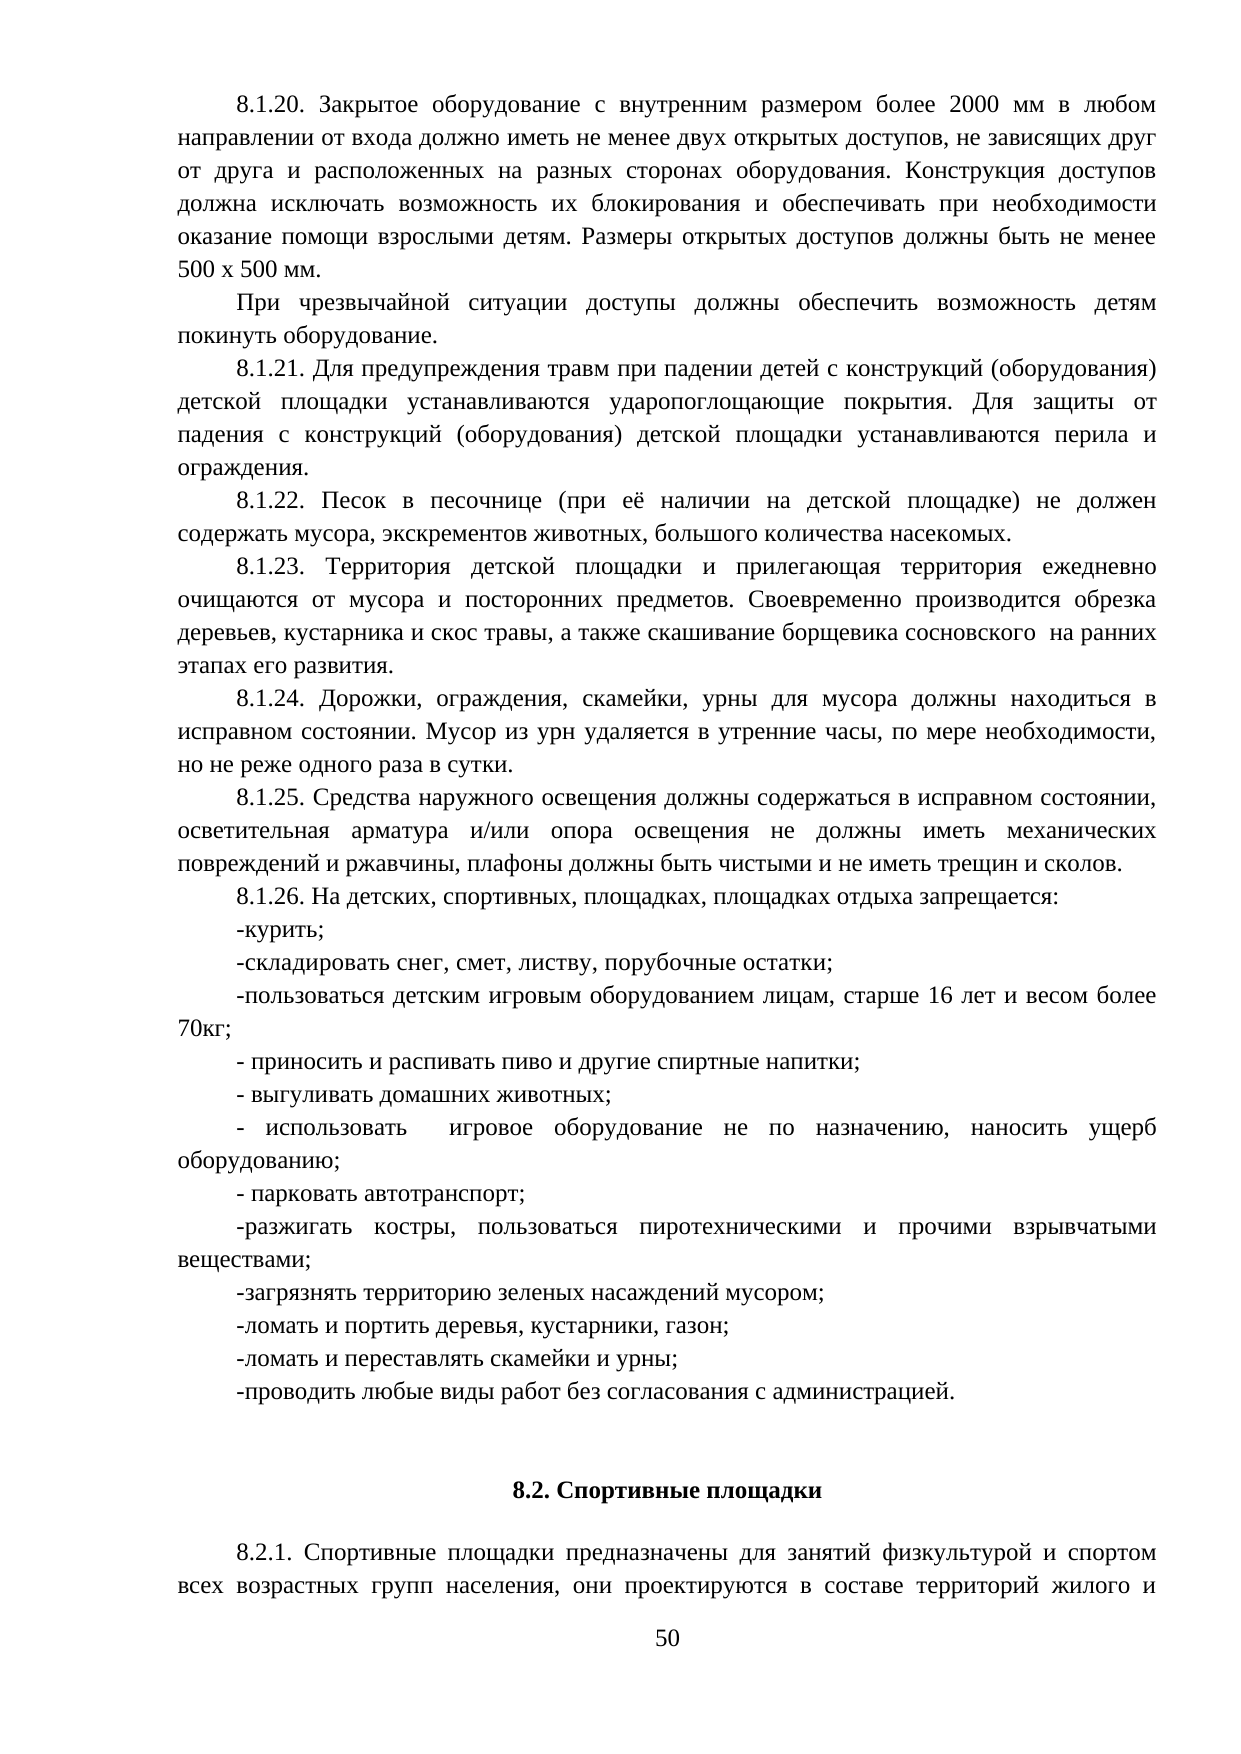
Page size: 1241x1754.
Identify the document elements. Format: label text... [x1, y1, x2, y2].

text -ломать и портить деревья, кустарники, газон; [177, 1310, 1157, 1339]
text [177, 1537, 1157, 1599]
text -курить; [177, 914, 1157, 943]
text 8.1.20. Закрытое оборудование с внутренним размером более 2000 мм в любом направлении от входа должно иметь не менее двух открытых доступов, не зависящих друг от друга и расположенных на разных сторонах оборудования. Конструкция доступов должна исключать возможность их блокирования и обеспечивать при необходимости оказание помощи взрослыми детям. Размеры открытых доступов должны быть не менее 500 x 500 мм. [177, 89, 1157, 282]
text -пользоваться детским игровым оборудованием лицам, старше 16 лет и весом более 70кг; [177, 980, 1157, 1042]
subtitle 8.2. Спортивные площадки [177, 1476, 1157, 1504]
text 8.1.23. Территория детской площадки и прилегающая территория ежедневно очищаются от мусора и посторонних предметов. Своевременно производится обрезка деревьев, кустарника и скос травы, а также скашивание борщевика сосновского на ранних этапах его развития. [177, 551, 1157, 679]
text - парковать автотранспорт; [177, 1178, 1157, 1207]
text -загрязнять территорию зеленых насаждений мусором; [177, 1277, 1157, 1306]
text 8.1.24. Дорожки, ограждения, скамейки, урны для мусора должны находиться в исправном состоянии. Мусор из урн удаляется в утренние часы, по мере необходимости, но не реже одного раза в сутки. [177, 683, 1157, 778]
text - приносить и распивать пиво и другие спиртные напитки; [177, 1046, 1157, 1075]
text - выгуливать домашних животных; [177, 1079, 1157, 1108]
text 8.1.22. Песок в песочнице (при её наличии на детской площадке) не должен содержать мусора, экскрементов животных, большого количества насекомых. [177, 485, 1157, 547]
text - использовать игровое оборудование не по назначению, наносить ущерб оборудованию; [177, 1112, 1157, 1174]
text -разжигать костры, пользоваться пиротехническими и прочими взрывчатыми веществами; [177, 1211, 1157, 1273]
text -складировать снег, смет, листву, порубочные остатки; [177, 947, 1157, 976]
text 8.1.26. На детских, спортивных, площадках, площадках отдыха запрещается: [177, 881, 1157, 910]
text 8.1.21. Для предупреждения травм при падении детей с конструкций (оборудования) детской площадки устанавливаются ударопоглощающие покрытия. Для защиты от падения с конструкций (оборудования) детской площадки устанавливаются перила и ограждения. [177, 353, 1157, 481]
text При чрезвычайной ситуации доступы должны обеспечить возможность детям покинуть оборудование. [177, 287, 1157, 348]
text -проводить любые виды работ без согласования с администрацией. [177, 1376, 1157, 1405]
text 8.1.25. Средства наружного освещения должны содержаться в исправном состоянии, осветительная арматура и/или опора освещения не должны иметь механических повреждений и ржавчины, плафоны должны быть чистыми и не иметь трещин и сколов. [177, 782, 1157, 877]
text -ломать и переставлять скамейки и урны; [177, 1343, 1157, 1372]
